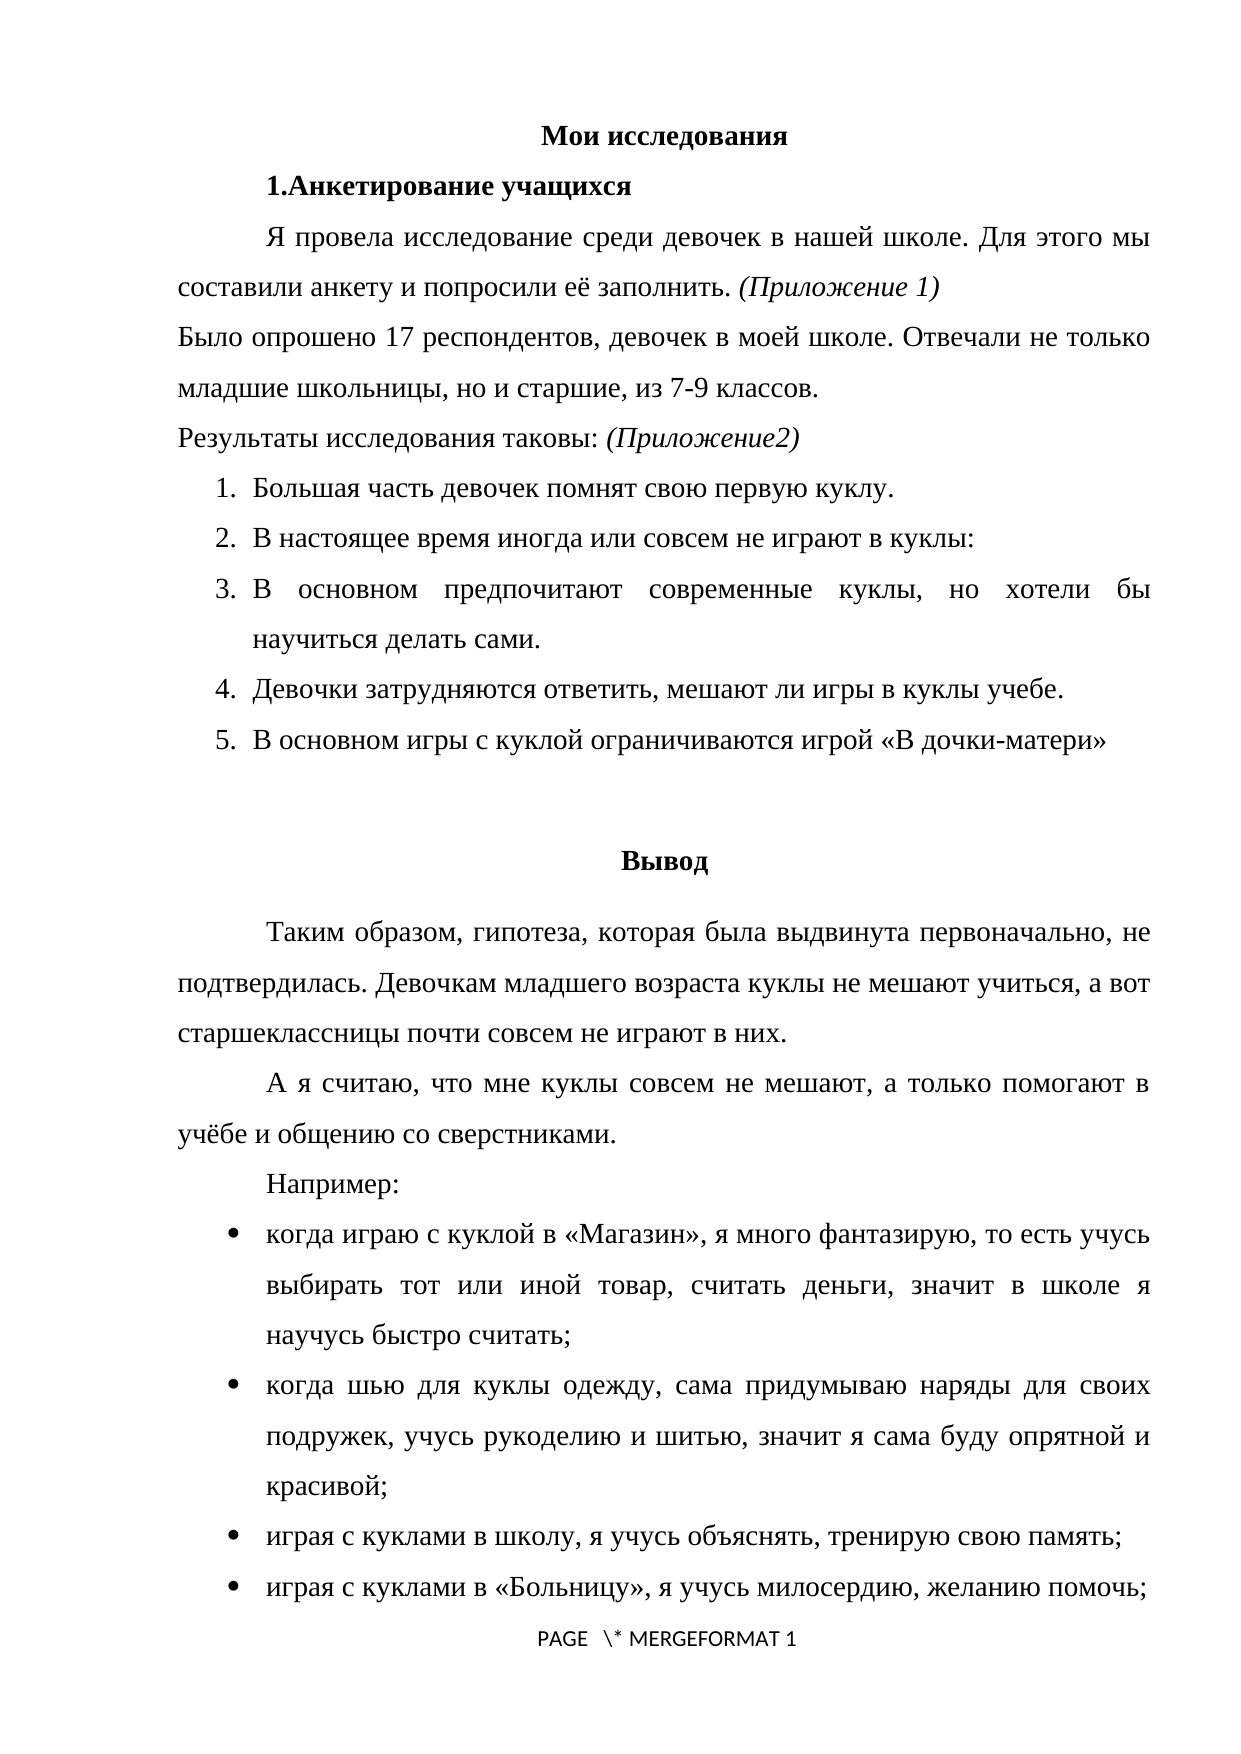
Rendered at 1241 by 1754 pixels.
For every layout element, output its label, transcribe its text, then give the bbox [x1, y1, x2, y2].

text Таким образом, гипотеза, которая была выдвинута первоначально, не подтвердилась. Девочкам младшего возраста куклы не мешают учиться, а вот старшеклассницы почти совсем не играют в них. [177, 914, 1152, 1049]
list играя с куклами в школу, я учусь объяснять, тренирую свою память; [228, 1518, 1152, 1552]
list играя с куклами в «Больницу», я учусь милосердию, желанию помочь; [228, 1569, 1152, 1602]
text Я провела исследование среди девочек в нашей школе. Для этого мы составили анкету и попросили её заполнить. (Приложение 1) [177, 219, 1152, 303]
list когда шью для куклы одежду, сама придумываю наряды для своих подружек, учусь рукоделию и шитью, значит я сама буду опрятной и красивой; [228, 1367, 1152, 1502]
text Результаты исследования таковы: (Приложение2) [177, 420, 1152, 453]
list Большая часть девочек помнят свою первую куклу. [215, 470, 1152, 504]
text Вывод [177, 843, 1152, 877]
list когда играю с куклой в «Магазин», я много фантазирую, то есть учусь выбирать тот или иной товар, считать деньги, значит в школе я научусь быстро считать; [228, 1216, 1152, 1351]
list Девочки затрудняются ответить, мешают ли игры в куклы учебе. [215, 672, 1152, 705]
text Например: [177, 1166, 1152, 1199]
list В основном игры с куклой ограничиваются игрой «В дочки-матери» [215, 722, 1152, 755]
text 1.Анкетирование учащихся [177, 168, 1152, 202]
text Мои исследования [177, 118, 1152, 152]
list В настоящее время иногда или совсем не играют в куклы: [215, 521, 1152, 554]
text А я считаю, что мне куклы совсем не мешают, а только помогают в учёбе и общению со сверстниками. [177, 1065, 1152, 1149]
list В основном предпочитают современные куклы, но хотели бы научиться делать сами. [215, 571, 1152, 655]
text Было опрошено 17 респондентов, девочек в моей школе. Отвечали не только младшие школьницы, но и старшие, из 7-9 классов. [177, 319, 1152, 403]
